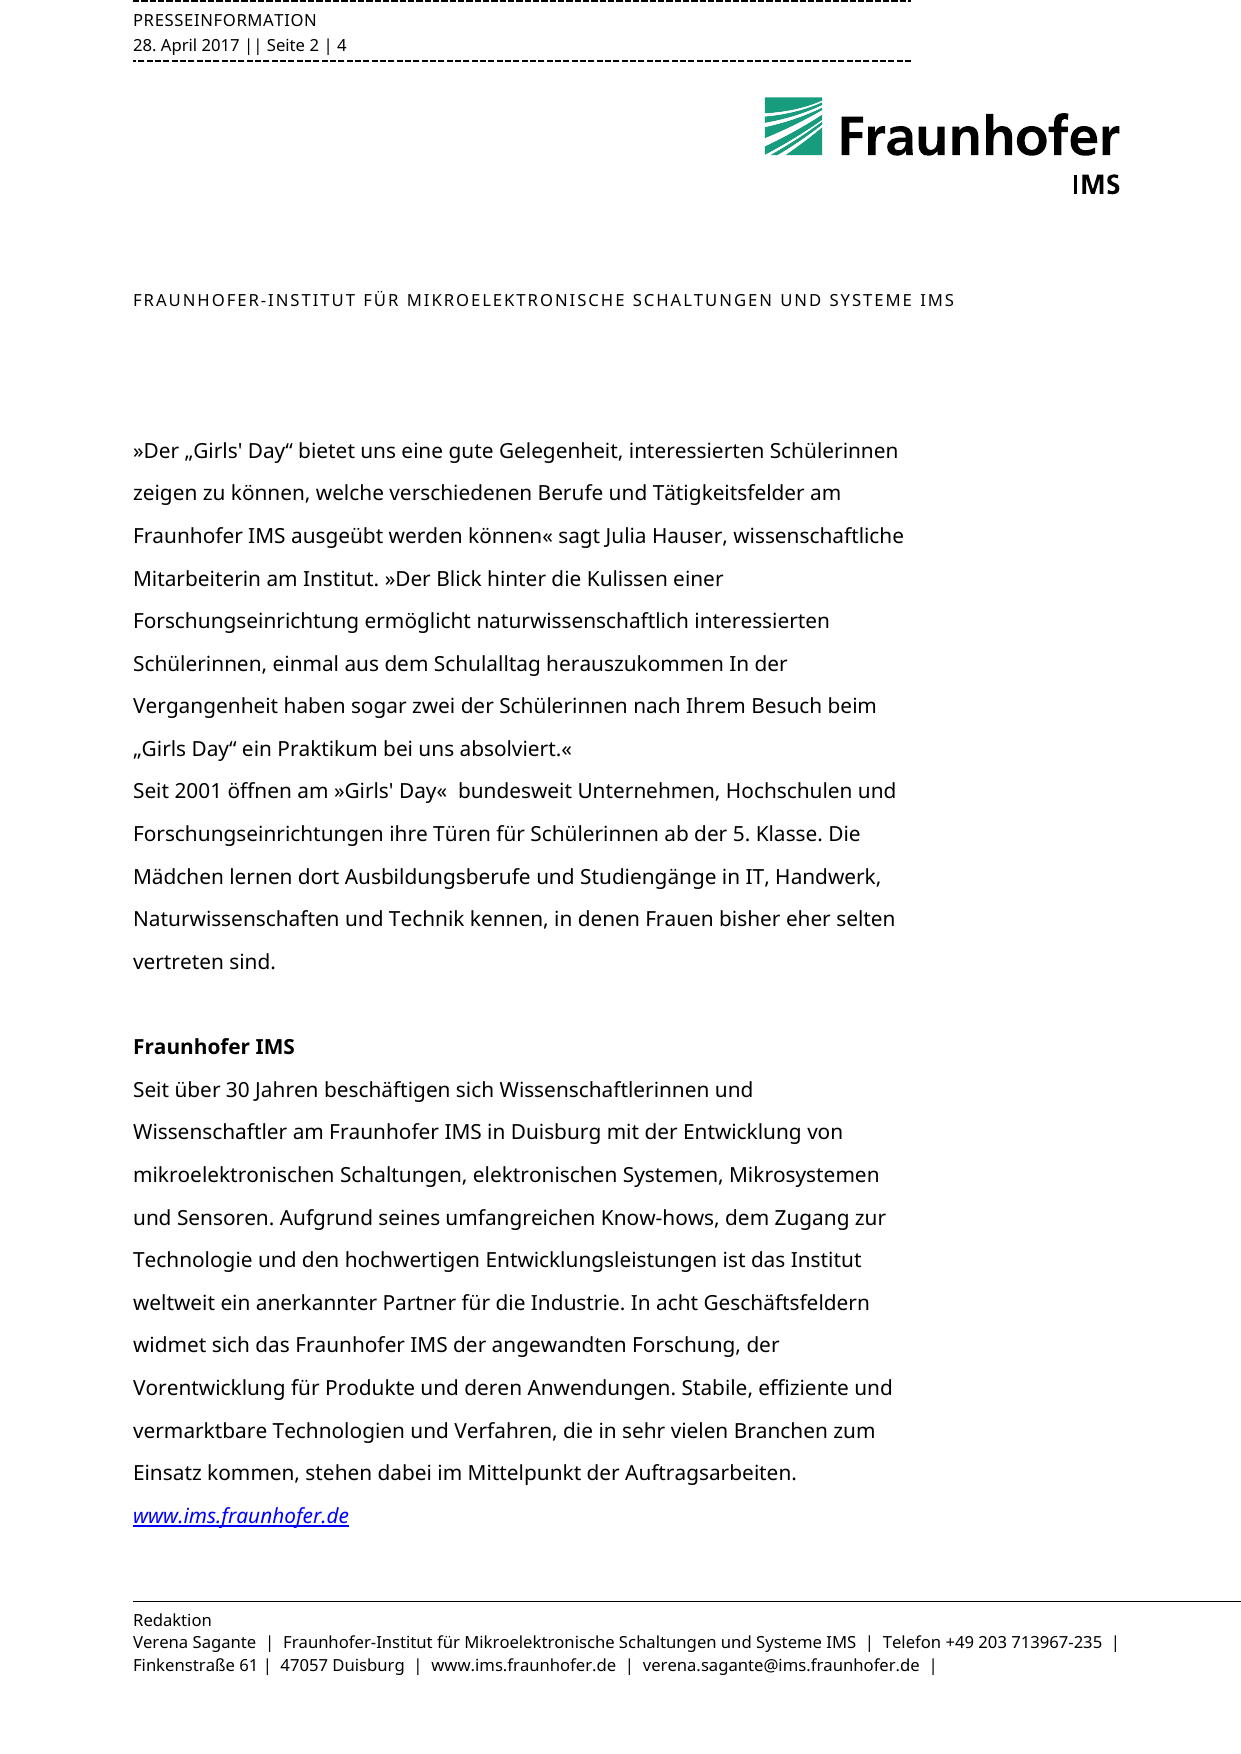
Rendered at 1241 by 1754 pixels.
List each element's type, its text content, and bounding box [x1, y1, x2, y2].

text Fraunhofer IMS [133, 1032, 911, 1061]
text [133, 436, 911, 976]
text Seit über 30 Jahren beschäftigen sich Wissenschaftlerinnen und Wissenschaftler am Fraunhofer IMS in Duisburg mit der Entwicklung von mikroelektronischen Schaltungen, elektronischen Systemen, Mikrosystemen und Sensoren. Aufgrund seines umfangreichen Know-hows, dem Zugang zur Technologie und den hochwertigen Entwicklungsleistungen ist das Institut weltweit ein anerkannter Partner für die Industrie. In acht Geschäftsfeldern widmet sich das Fraunhofer IMS der angewandten Forschung, der Vorentwicklung für Produkte und deren Anwendungen. Stabile, effiziente und vermarktbare Technologien und Verfahren, die in sehr vielen Branchen zum Einsatz kommen, stehen dabei im Mittelpunkt der Auftragsarbeiten. www.ims.fraunhofer.de [133, 1075, 911, 1529]
